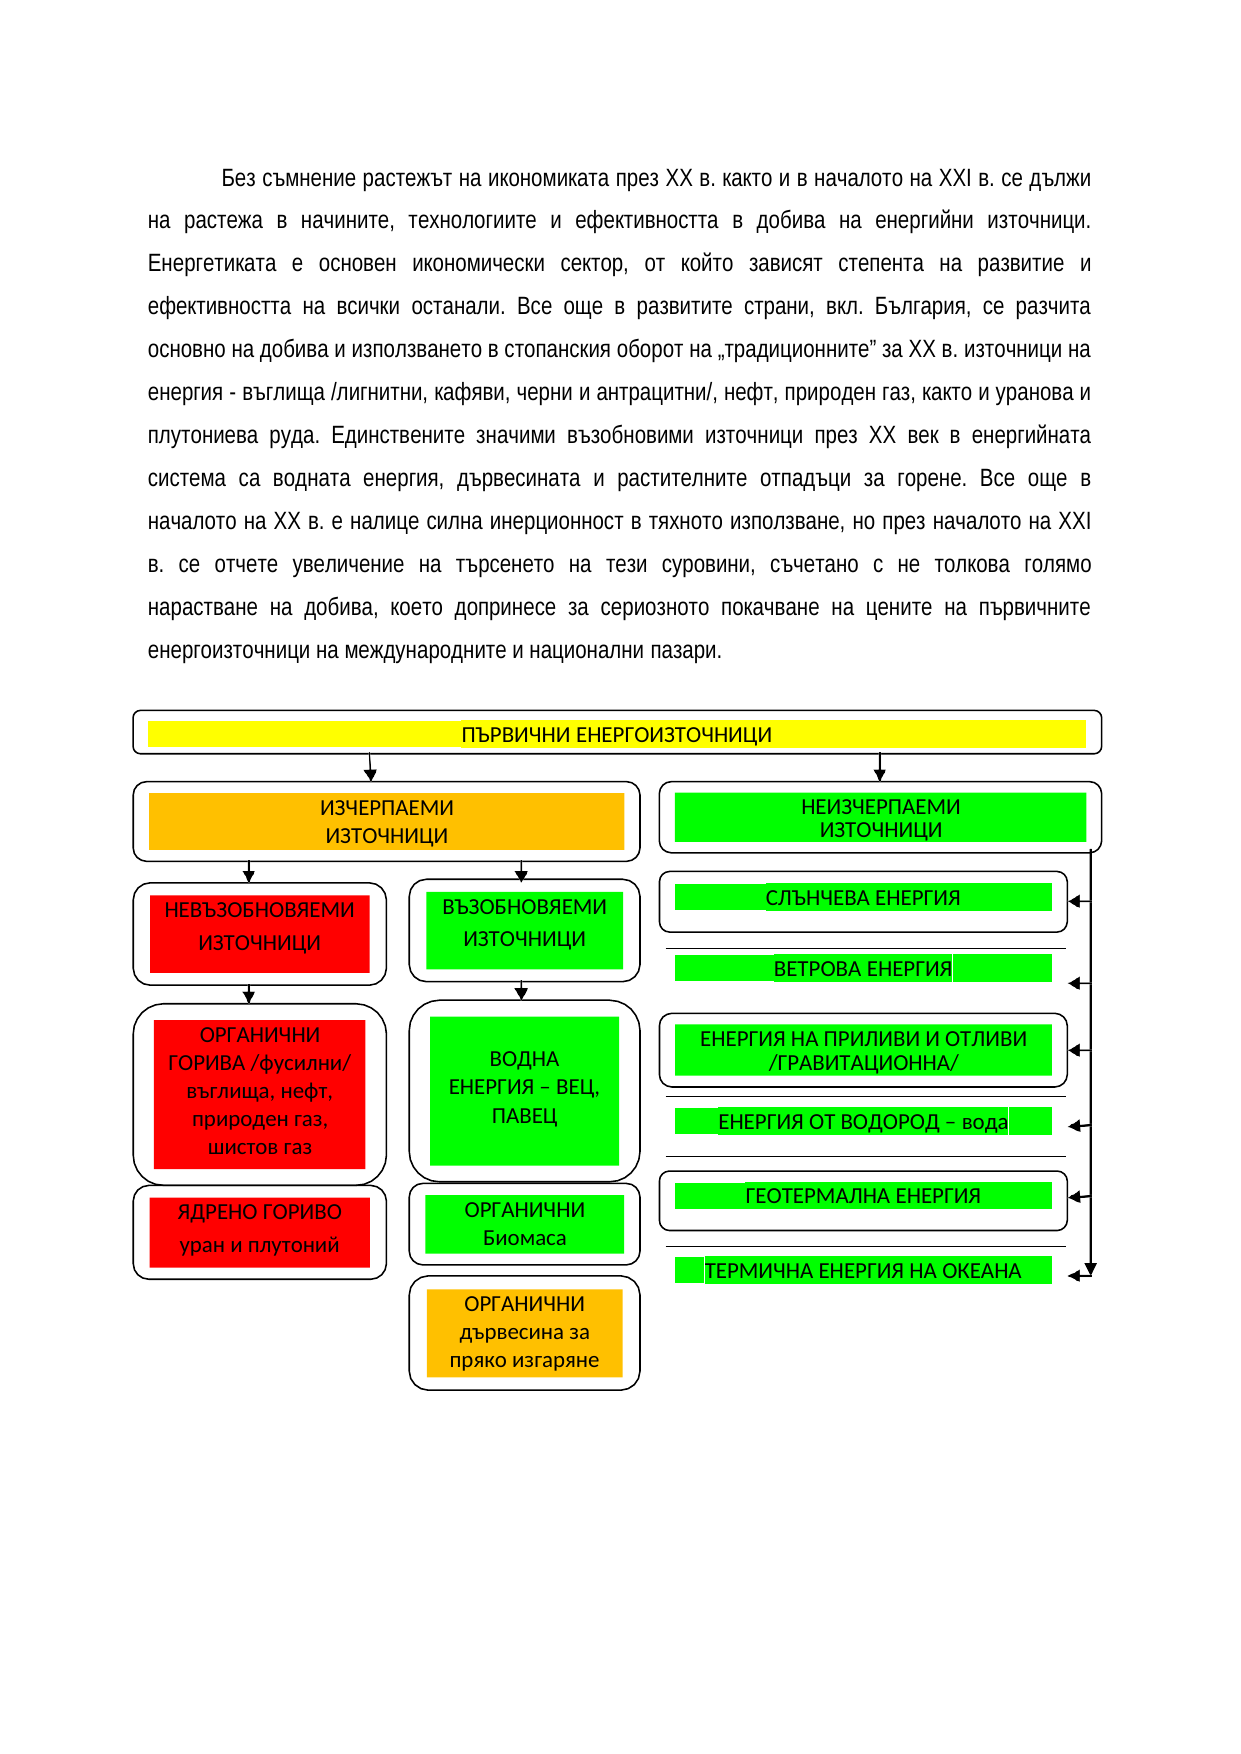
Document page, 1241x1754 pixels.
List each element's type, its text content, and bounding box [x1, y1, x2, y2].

picture [1067, 976, 1092, 990]
picture [514, 980, 528, 1001]
picture [363, 752, 377, 782]
picture [1067, 1190, 1092, 1203]
picture [514, 860, 528, 883]
picture [1067, 1269, 1092, 1282]
picture [1067, 1119, 1092, 1132]
picture [1067, 1043, 1092, 1057]
picture [242, 860, 255, 883]
picture [1067, 894, 1092, 908]
picture [873, 752, 886, 782]
picture [242, 984, 255, 1004]
text Без съмнение растежът на икономиката през XX в. както и в началото на XXI в. се дължи на растежа в начините, технологиите и ефективността в добива на енергийни източници. Енергетиката е основен икономически сектор, от който зависят степента на развитие и ефективността на всички останали. Все още в развитите страни, вкл. България, се разчита основно на добива и използването в стопанския оборот на „традиционните” за XX в. източници на енергия - въглища /лигнитни, кафяви, черни и антрацитни/, нефт, природен газ, както и уранова и плутониева руда. Единствените значими възобновими източници през XX век в енергийната система са водната енергия, дървесината и растителните отпадъци за горене. Все още в началото на XX в. е налице силна инерционност в тяхното използване, но през началото на XXI в. се отчете увеличение на търсенето на тези суровини, съчетано с не толкова голямо нарастване на добива, което допринесе за сериозното покачване на цените на първичните енергоизточници на международните и национални пазари. [148, 162, 1093, 663]
